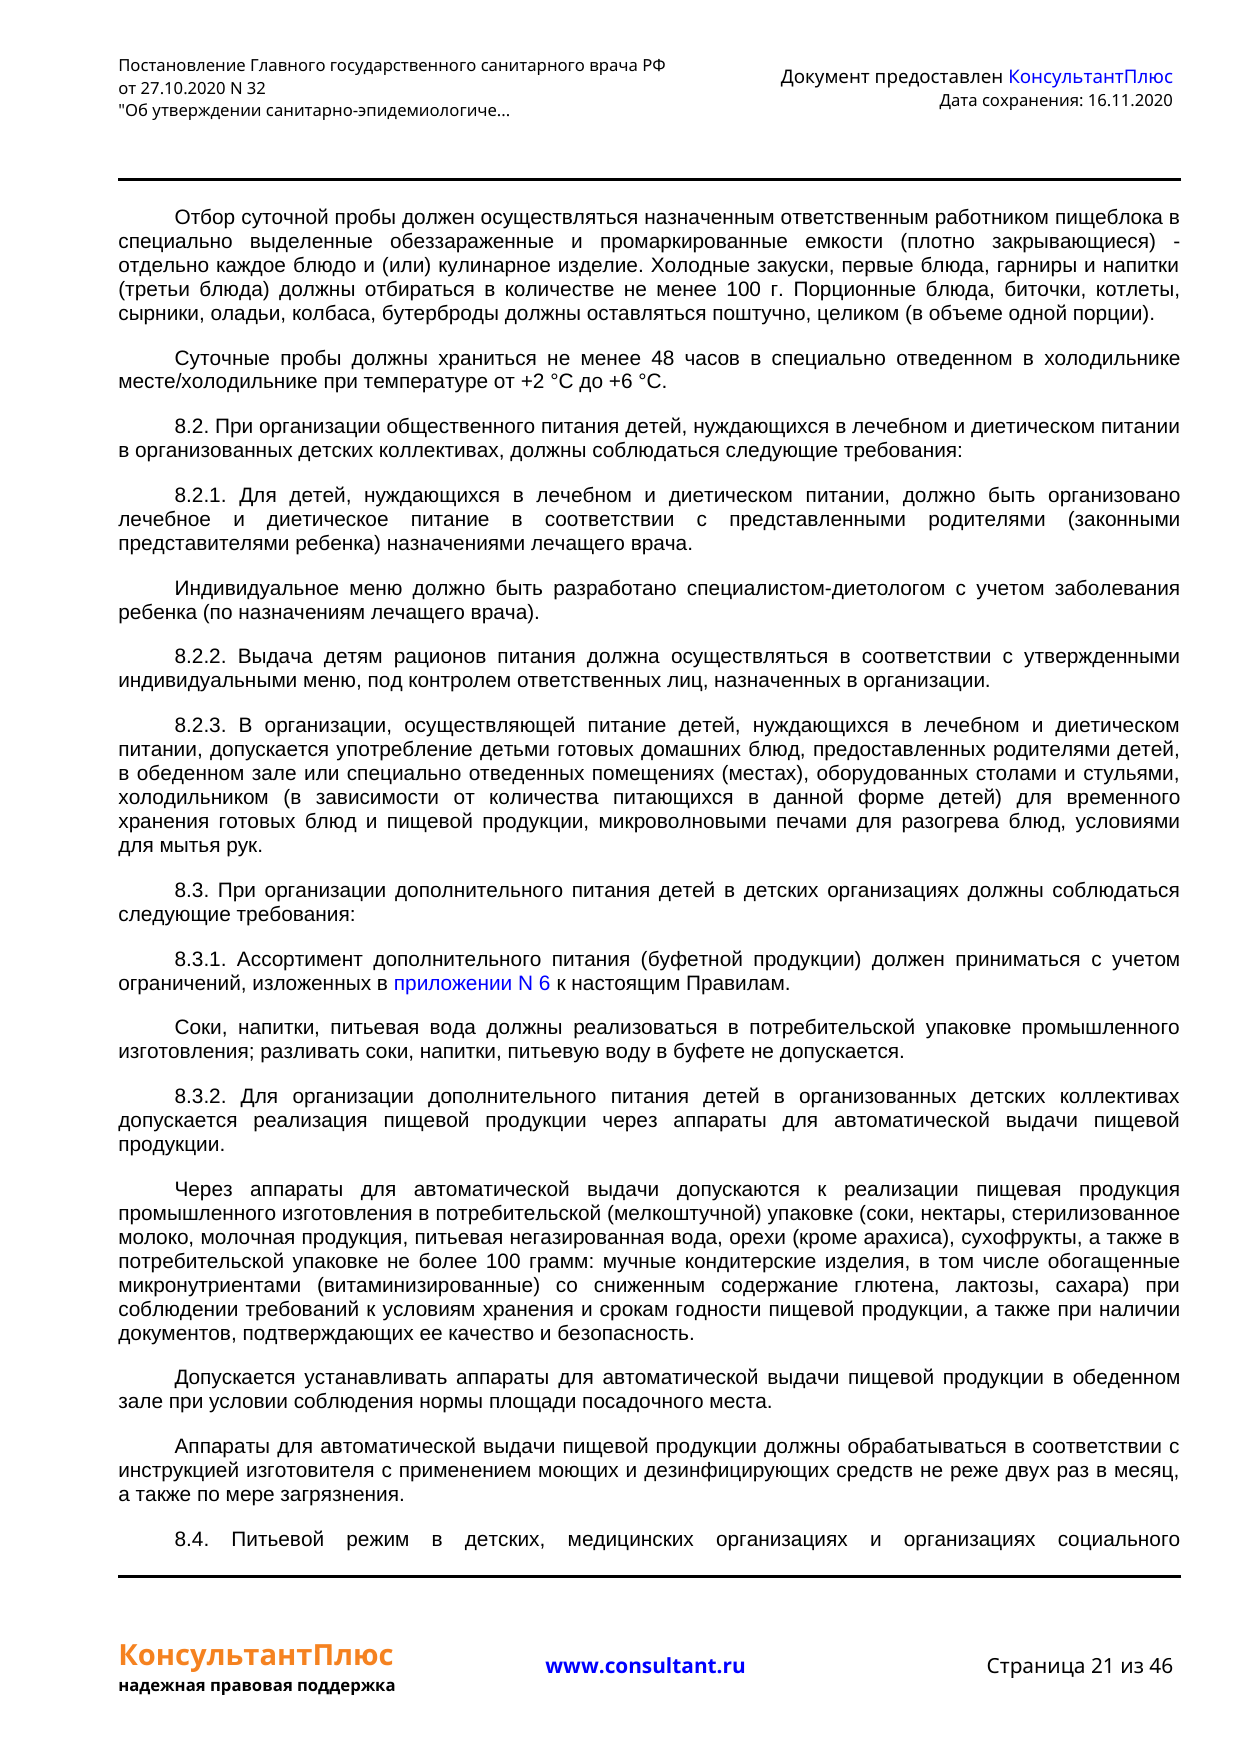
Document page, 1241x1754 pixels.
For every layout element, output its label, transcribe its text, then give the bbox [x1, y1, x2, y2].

text Аппараты для автоматической выдачи пищевой продукции должны обрабатываться в соответствии с инструкцией изготовителя с применением моющих и дезинфицирующих средств не реже двух раз в месяц, а также по мере загрязнения. [118, 1434, 1181, 1506]
text Соки, напитки, питьевая вода должны реализоваться в потребительской упаковке промышленного изготовления; разливать соки, напитки, питьевую воду в буфете не допускается. [118, 1015, 1181, 1063]
text 8.2. При организации общественного питания детей, нуждающихся в лечебном и диетическом питании в организованных детских коллективах, должны соблюдаться следующие требования: [118, 414, 1181, 462]
text 8.2.1. Для детей, нуждающихся в лечебном и диетическом питании, должно быть организовано лечебное и диетическое питание в соответствии с представленными родителями (законными представителями ребенка) назначениями лечащего врача. [118, 483, 1181, 555]
text Суточные пробы должны храниться не менее 48 часов в специально отведенном в холодильнике месте/холодильнике при температуре от +2 °C до +6 °C. [118, 345, 1181, 393]
text 8.2.3. В организации, осуществляющей питание детей, нуждающихся в лечебном и диетическом питании, допускается употребление детьми готовых домашних блюд, предоставленных родителями детей, в обеденном зале или специально отведенных помещениях (местах), оборудованных столами и стульями, холодильником (в зависимости от количества питающихся в данной форме детей) для временного хранения готовых блюд и пищевой продукции, микроволновыми печами для разогрева блюд, условиями для мытья рук. [118, 713, 1181, 857]
text 8.2.2. Выдача детям рационов питания должна осуществляться в соответствии с утвержденными индивидуальными меню, под контролем ответственных лиц, назначенных в организации. [118, 644, 1181, 692]
text 8.3.2. Для организации дополнительного питания детей в организованных детских коллективах допускается реализация пищевой продукции через аппараты для автоматической выдачи пищевой продукции. [118, 1084, 1181, 1156]
text Через аппараты для автоматической выдачи допускаются к реализации пищевая продукция промышленного изготовления в потребительской (мелкоштучной) упаковке (соки, нектары, стерилизованное молоко, молочная продукция, питьевая негазированная вода, орехи (кроме арахиса), сухофрукты, а также в потребительской упаковке не более 100 грамм: мучные кондитерские изделия, в том числе обогащенные микронутриентами (витаминизированные) со сниженным содержание глютена, лактозы, сахара) при соблюдении требований к условиям хранения и срокам годности пищевой продукции, а также при наличии документов, подтверждающих ее качество и безопасность. [118, 1177, 1181, 1344]
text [118, 1527, 1181, 1551]
text Отбор суточной пробы должен осуществляться назначенным ответственным работником пищеблока в специально выделенные обеззараженные и промаркированные емкости (плотно закрывающиеся) - отдельно каждое блюдо и (или) кулинарное изделие. Холодные закуски, первые блюда, гарниры и напитки (третьи блюда) должны отбираться в количестве не менее 100 г. Порционные блюда, биточки, котлеты, сырники, оладьи, колбаса, бутерброды должны оставляться поштучно, целиком (в объеме одной порции). [118, 205, 1181, 324]
text Индивидуальное меню должно быть разработано специалистом-диетологом с учетом заболевания ребенка (по назначениям лечащего врача). [118, 576, 1181, 623]
text Допускается устанавливать аппараты для автоматической выдачи пищевой продукции в обеденном зале при условии соблюдения нормы площади посадочного места. [118, 1365, 1181, 1413]
text 8.3. При организации дополнительного питания детей в детских организациях должны соблюдаться следующие требования: [118, 878, 1181, 926]
text 8.3.1. Ассортимент дополнительного питания (буфетной продукции) должен приниматься с учетом ограничений, изложенных в приложении N 6 к настоящим Правилам. [118, 946, 1181, 994]
